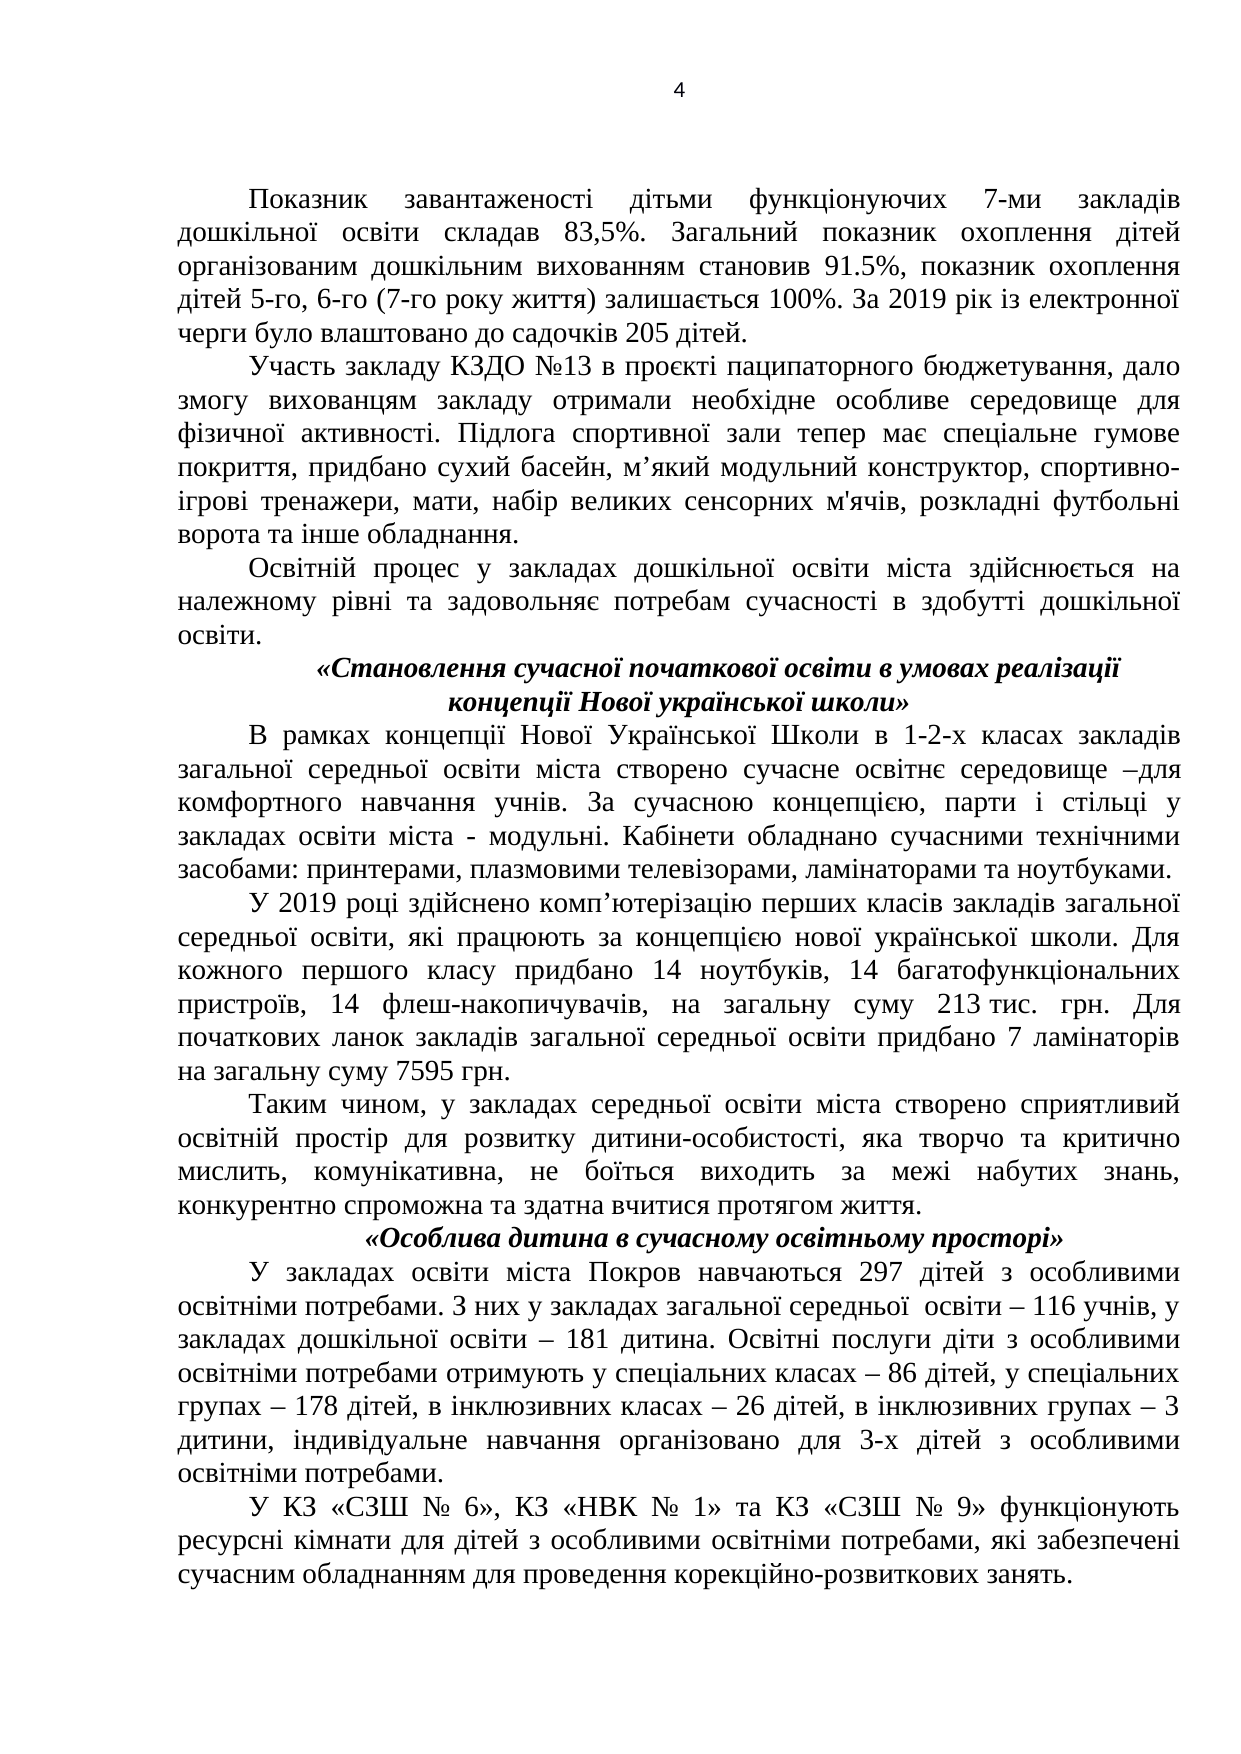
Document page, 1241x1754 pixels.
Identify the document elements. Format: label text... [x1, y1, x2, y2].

text «Особлива дитина в сучасному освітньому просторі» [177, 1221, 1181, 1254]
text Таким чином, у закладах середньої освіти міста створено сприятливий освітній простір для розвитку дитини-особистості, яка творчо та критично мислить, комунікативна, не боїться виходить за межі набутих знань, конкурентно спроможна та здатна вчитися протягом життя. [177, 1086, 1181, 1221]
text У 2019 році здійснено комп’ютерізацію перших класів закладів загальної середньої освіти, які працюють за концепцією нової української школи. Для кожного першого класу придбано 14 ноутбуків, 14 багатофункціональних пристроїв, 14 флеш-накопичувачів, на загальну суму 213 тис. грн. Для початкових ланок закладів загальної середньої освіти придбано 7 ламінаторів на загальну суму 7595 грн. [177, 885, 1181, 1086]
text У закладах освіти міста Покров навчаються 297 дітей з особливими освітніми потребами. З них у закладах загальної середньої освіти – 116 учнів, у закладах дошкільної освіти – 181 дитина. Освітні послуги діти з особливими освітніми потребами отримують у спеціальних класах – 86 дітей, у спеціальних групах – 178 дітей, в інклюзивних класах – 26 дітей, в інклюзивних групах – 3 дитини, індивідуальне навчання організовано для 3-х дітей з особливими освітніми потребами. [177, 1254, 1181, 1489]
text Участь закладу КЗДО №13 в проєкті паципаторного бюджетування, дало змогу вихованцям закладу отримали необхідне особливе середовище для фізичної активності. Підлога спортивної зали тепер має спеціальне гумове покриття, придбано сухий басейн, м’який модульний конструктор, спортивно-ігрові тренажери, мати, набір великих сенсорних м'ячів, розкладні футбольні ворота та інше обладнання. [177, 348, 1181, 550]
text «Становлення сучасної початкової освіти в умовах реалізації концепції Нової української школи» [177, 650, 1181, 717]
text У КЗ «СЗШ № 6», КЗ «НВК № 1» та КЗ «СЗШ № 9» функціонують ресурсні кімнати для дітей з особливими освітніми потребами, які забезпечені сучасним обладнанням для проведення корекційно-розвиткових занять. [177, 1489, 1181, 1589]
text В рамках концепції Нової Української Школи в 1-2-х класах закладів загальної середньої освіти міста створено сучасне освітнє середовище –для комфортного навчання учнів. За сучасною концепцією, парти і стільці у закладах освіти міста - модульні. Кабінети обладнано сучасними технічними засобами: принтерами, плазмовими телевізорами, ламінаторами та ноутбуками. [177, 717, 1181, 885]
text Освітній процес у закладах дошкільної освіти міста здійснюється на належному рівні та задовольняє потребам сучасності в здобутті дошкільної освіти. [177, 550, 1181, 650]
text Показник завантаженості дітьми функціонуючих 7-ми закладів дошкільної освіти складав 83,5%. Загальний показник охоплення дітей організованим дошкільним вихованням становив 91.5%, показник охоплення дітей 5-го, 6-го (7-го року життя) залишається 100%. За 2019 рік із електронної черги було влаштовано до садочків 205 дітей. [177, 181, 1181, 348]
